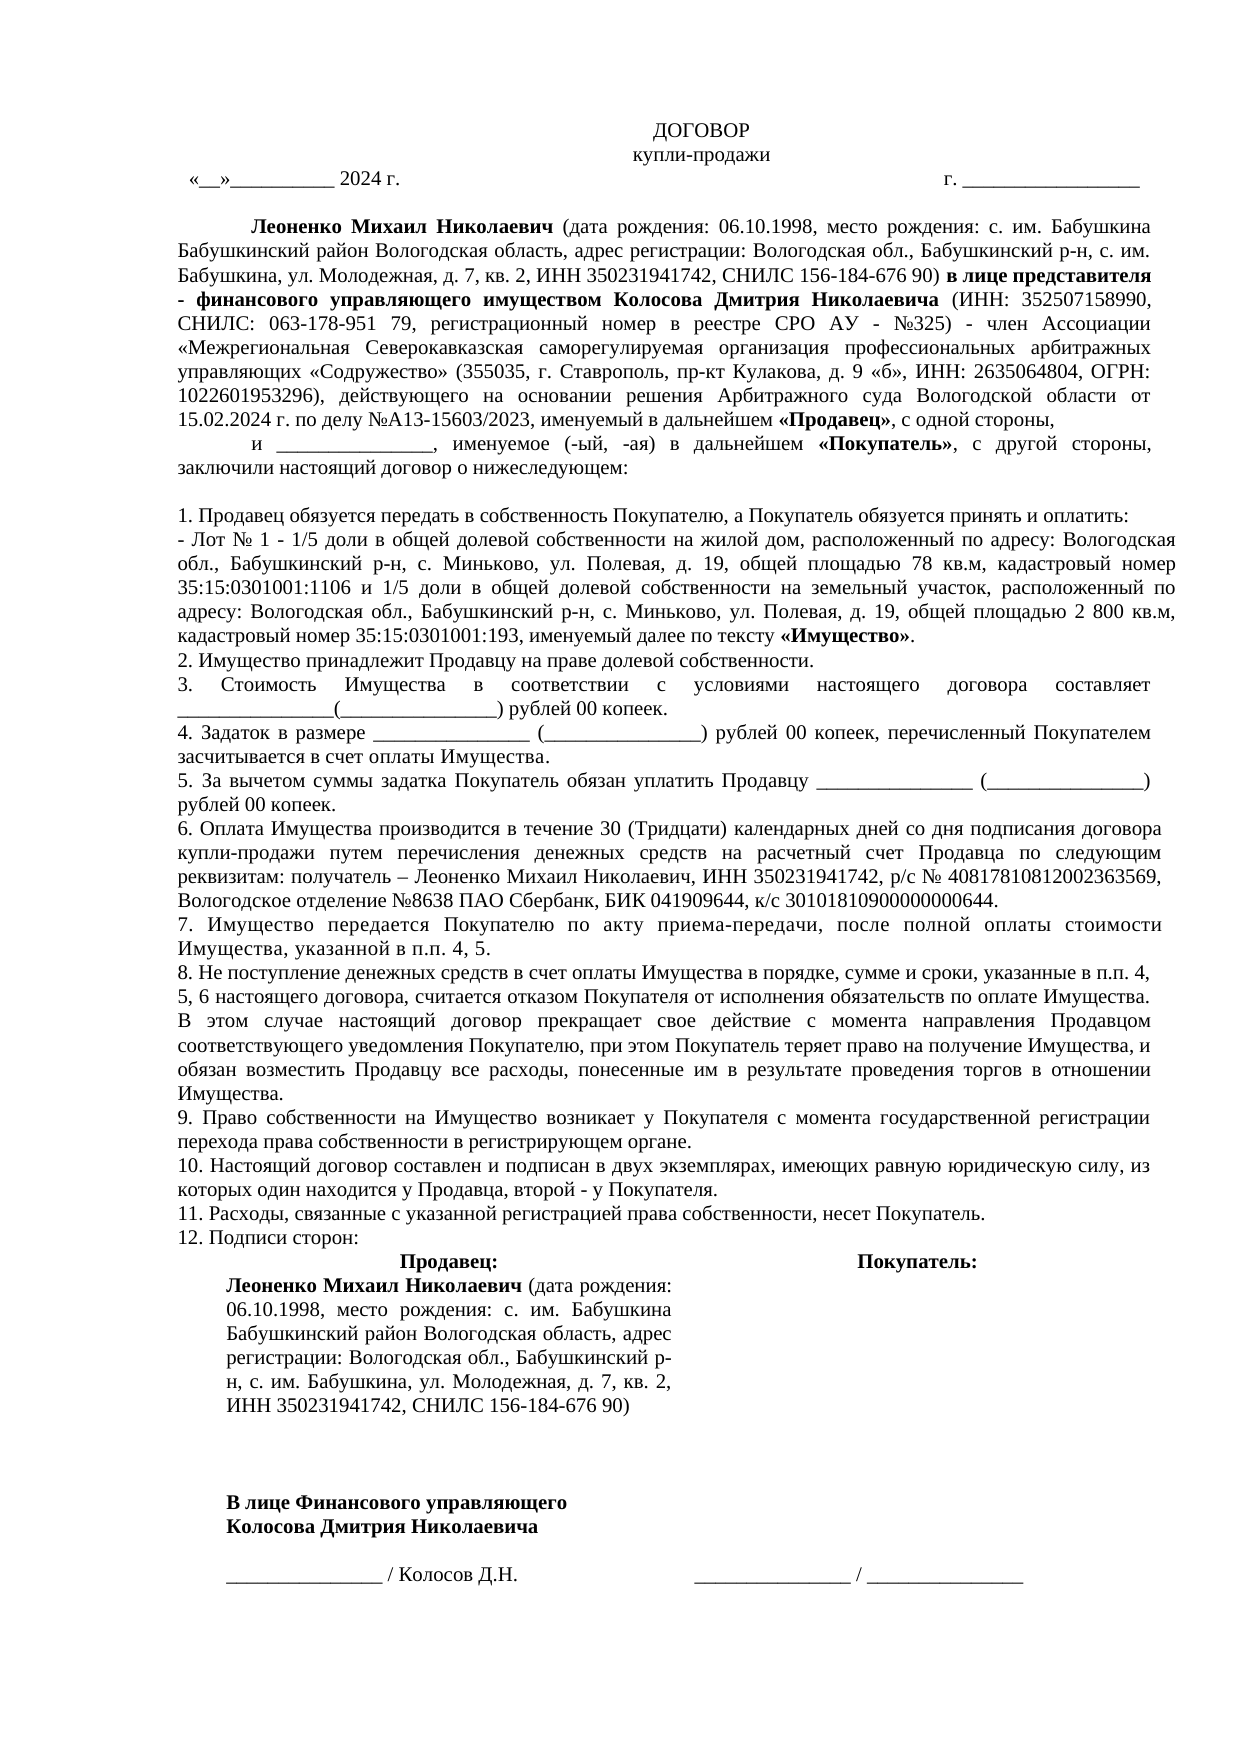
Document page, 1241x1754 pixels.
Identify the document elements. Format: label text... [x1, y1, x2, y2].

text 9. Право собственности на Имущество возникает у Покупателя с момента государственной регистрации перехода права собственности в регистрирующем органе. [177, 1105, 1152, 1153]
text 1. Продавец обязуется передать в собственность Покупателю, а Покупатель обязуется принять и оплатить: [177, 503, 1177, 527]
text 3. Стоимость Имущества в соответствии с условиями настоящего договора составляет _______________(_______________) рублей 00 копеек. [177, 672, 1152, 720]
text Леоненко Михаил Николаевич (дата рождения: 06.10.1998, место рождения: с. им. Бабушкина Бабушкинский район Вологодская область, адрес регистрации: Вологодская обл., Бабушкинский р-н, с. им. Бабушкина, ул. Молодежная, д. 7, кв. 2, ИНН 350231941742, СНИЛС 156-184-676 90) в лице представителя - финансового управляющего имуществом Колосова Дмитрия Николаевича (ИНН: 352507158990, СНИЛС: 063-178-951 79, регистрационный номер в реестре СРО АУ - №325) - член Ассоциации «Межрегиональная Северокавказская саморегулируемая организация профессиональных арбитражных управляющих «Содружество» (355035, г. Ставрополь, пр-кт Кулакова, д. 9 «б», ИНН: 2635064804, ОГРН: 1022601953296), действующего на основании решения Арбитражного суда Вологодской области от 15.02.2024 г. по делу №А13-15603/2023, именуемый в дальнейшем «Продавец», с одной стороны, [177, 214, 1152, 431]
text 10. Настоящий договор составлен и подписан в двух экземплярах, имеющих равную юридическую силу, из которых один находится у Продавца, второй - у Покупателя. [177, 1153, 1152, 1201]
text ДОГОВОР [177, 118, 1152, 142]
text и _______________, именуемое (-ый, -ая) в дальнейшем «Покупатель», с другой стороны, заключили настоящий договор о нижеследующем: [177, 431, 1152, 479]
text 5. За вычетом суммы задатка Покупатель обязан уплатить Продавцу _______________ (_______________) рублей 00 копеек. [177, 768, 1152, 816]
text 12. Подписи сторон: [177, 1225, 1152, 1249]
table_header Продавец: Леоненко Михаил Николаевич (дата рождения: 06.10.1998, место рождения: с. им. Бабушкина Бабушкинский район Вологодская область, адрес регистрации: Вологодская обл., Бабушкинский р-н, с. им. Бабушкина, ул. Молодежная, д. 7, кв. 2, ИНН 350231941742, СНИЛС 156-184-676 90) В лице Финансового управляющего Колосова Дмитрия Николаевича _______________ / Колосов Д.Н. [215, 1249, 683, 1586]
text 2. Имущество принадлежит Продавцу на праве долевой собственности. [177, 647, 1152, 672]
text 11. Расходы, связанные с указанной регистрацией права собственности, несет Покупатель. [177, 1201, 1152, 1225]
text 6. Оплата Имущества производится в течение 30 (Тридцати) календарных дней со дня подписания договора купли-продажи путем перечисления денежных средств на расчетный счет Продавца по следующим реквизитам: получатель – Леоненко Михаил Николаевич, ИНН 350231941742, р/с № 40817810812002363569, Вологодское отделение №8638 ПАО Сбербанк, БИК 041909644, к/с 30101810900000000644. [177, 816, 1163, 912]
text 7. Имущество передается Покупателю по акту приема-передачи, после полной оплаты стоимости Имущества, указанной в п.п. 4, 5. [177, 912, 1163, 960]
table_header «__»__________ 2024 г. [177, 166, 664, 190]
text 4. Задаток в размере _______________ (_______________) рублей 00 копеек, перечисленный Покупателем засчитывается в счет оплаты Имущества. [177, 720, 1152, 768]
text - Лот № 1 - 1/5 доли в общей долевой собственности на жилой дом, расположенный по адресу: Вологодская обл., Бабушкинский р-н, с. Миньково, ул. Полевая, д. 19, общей площадью 78 кв.м, кадастровый номер 35:15:0301001:1106 и 1/5 доли в общей долевой собственности на земельный участок, расположенный по адресу: Вологодская обл., Бабушкинский р-н, с. Миньково, ул. Полевая, д. 19, общей площадью 2 800 кв.м, кадастровый номер 35:15:0301001:193, именуемый далее по тексту «Имущество». [177, 527, 1177, 647]
text купли-продажи [177, 142, 1152, 166]
table_header Покупатель: _______________ / _______________ [683, 1249, 1152, 1586]
text 8. Не поступление денежных средств в счет оплаты Имущества в порядке, сумме и сроки, указанные в п.п. 4, 5, 6 настоящего договора, считается отказом Покупателя от исполнения обязательств по оплате Имущества. В этом случае настоящий договор прекращает свое действие с момента направления Продавцом соответствующего уведомления Покупателю, при этом Покупатель теряет право на получение Имущества, и обязан возместить Продавцу все расходы, понесенные им в результате проведения торгов в отношении Имущества. [177, 960, 1152, 1105]
table_header г. _________________ [664, 166, 1151, 190]
